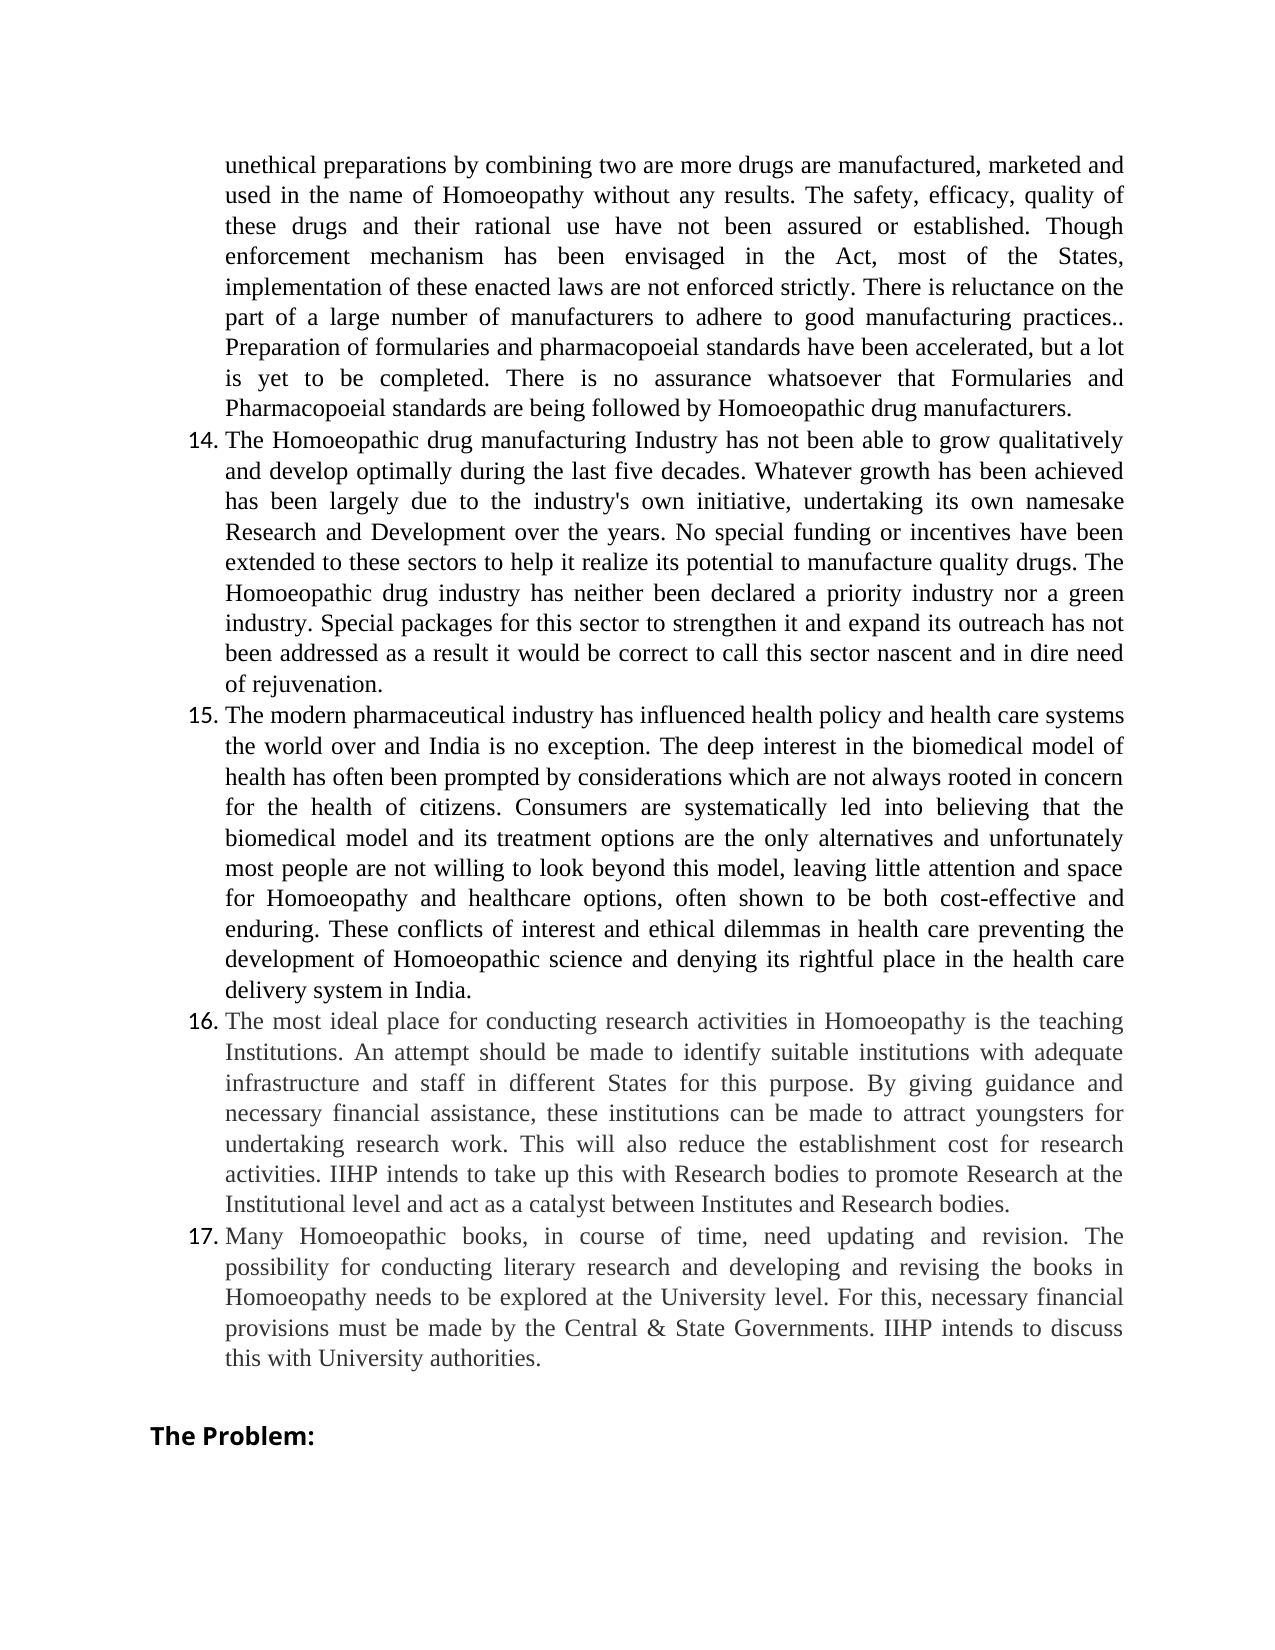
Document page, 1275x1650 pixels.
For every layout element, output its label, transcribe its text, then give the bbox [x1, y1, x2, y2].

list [187, 150, 1125, 422]
list The most ideal place for conducting research activities in Homoeopathy is the teaching Institutions. An attempt should be made to identify suitable institutions with adequate infrastructure and staff in different States for this purpose. By giving guidance and necessary financial assistance, these institutions can be made to attract youngsters for undertaking research work. This will also reduce the establishment cost for research activities. IIHP intends to take up this with Research bodies to promote Research at the Institutional level and act as a catalyst between Institutes and Research bodies. [187, 1005, 1125, 1218]
text The Problem: [150, 1418, 1125, 1452]
list The Homoeopathic drug manufacturing Industry has not been able to grow qualitatively and develop optimally during the last five decades. Whatever growth has been achieved has been largely due to the industry's own initiative, undertaking its own namesake Research and Development over the years. No special funding or incentives have been extended to these sectors to help it realize its potential to manufacture quality drugs. The Homoeopathic drug industry has neither been declared a priority industry nor a green industry. Special packages for this sector to strengthen it and expand its outreach has not been addressed as a result it would be correct to call this sector nascent and in dire need of rejuvenation. [187, 424, 1125, 698]
list Many Homoeopathic books, in course of time, need updating and revision. The possibility for conducting literary research and developing and revising the books in Homoeopathy needs to be explored at the University level. For this, necessary financial provisions must be made by the Central & State Governments. IIHP intends to discuss this with University authorities. [187, 1220, 1125, 1372]
list The modern pharmaceutical industry has influenced health policy and health care systems the world over and India is no exception. The deep interest in the biomedical model of health has often been prompted by considerations which are not always rooted in concern for the health of citizens. Consumers are systematically led into believing that the biomedical model and its treatment options are the only alternatives and unfortunately most people are not willing to look beyond this model, leaving little attention and space for Homoeopathy and healthcare options, often shown to be both cost-effective and enduring. These conflicts of interest and ethical dilemmas in health care preventing the development of Homoeopathic science and denying its rightful place in the health care delivery system in India. [187, 699, 1125, 1003]
